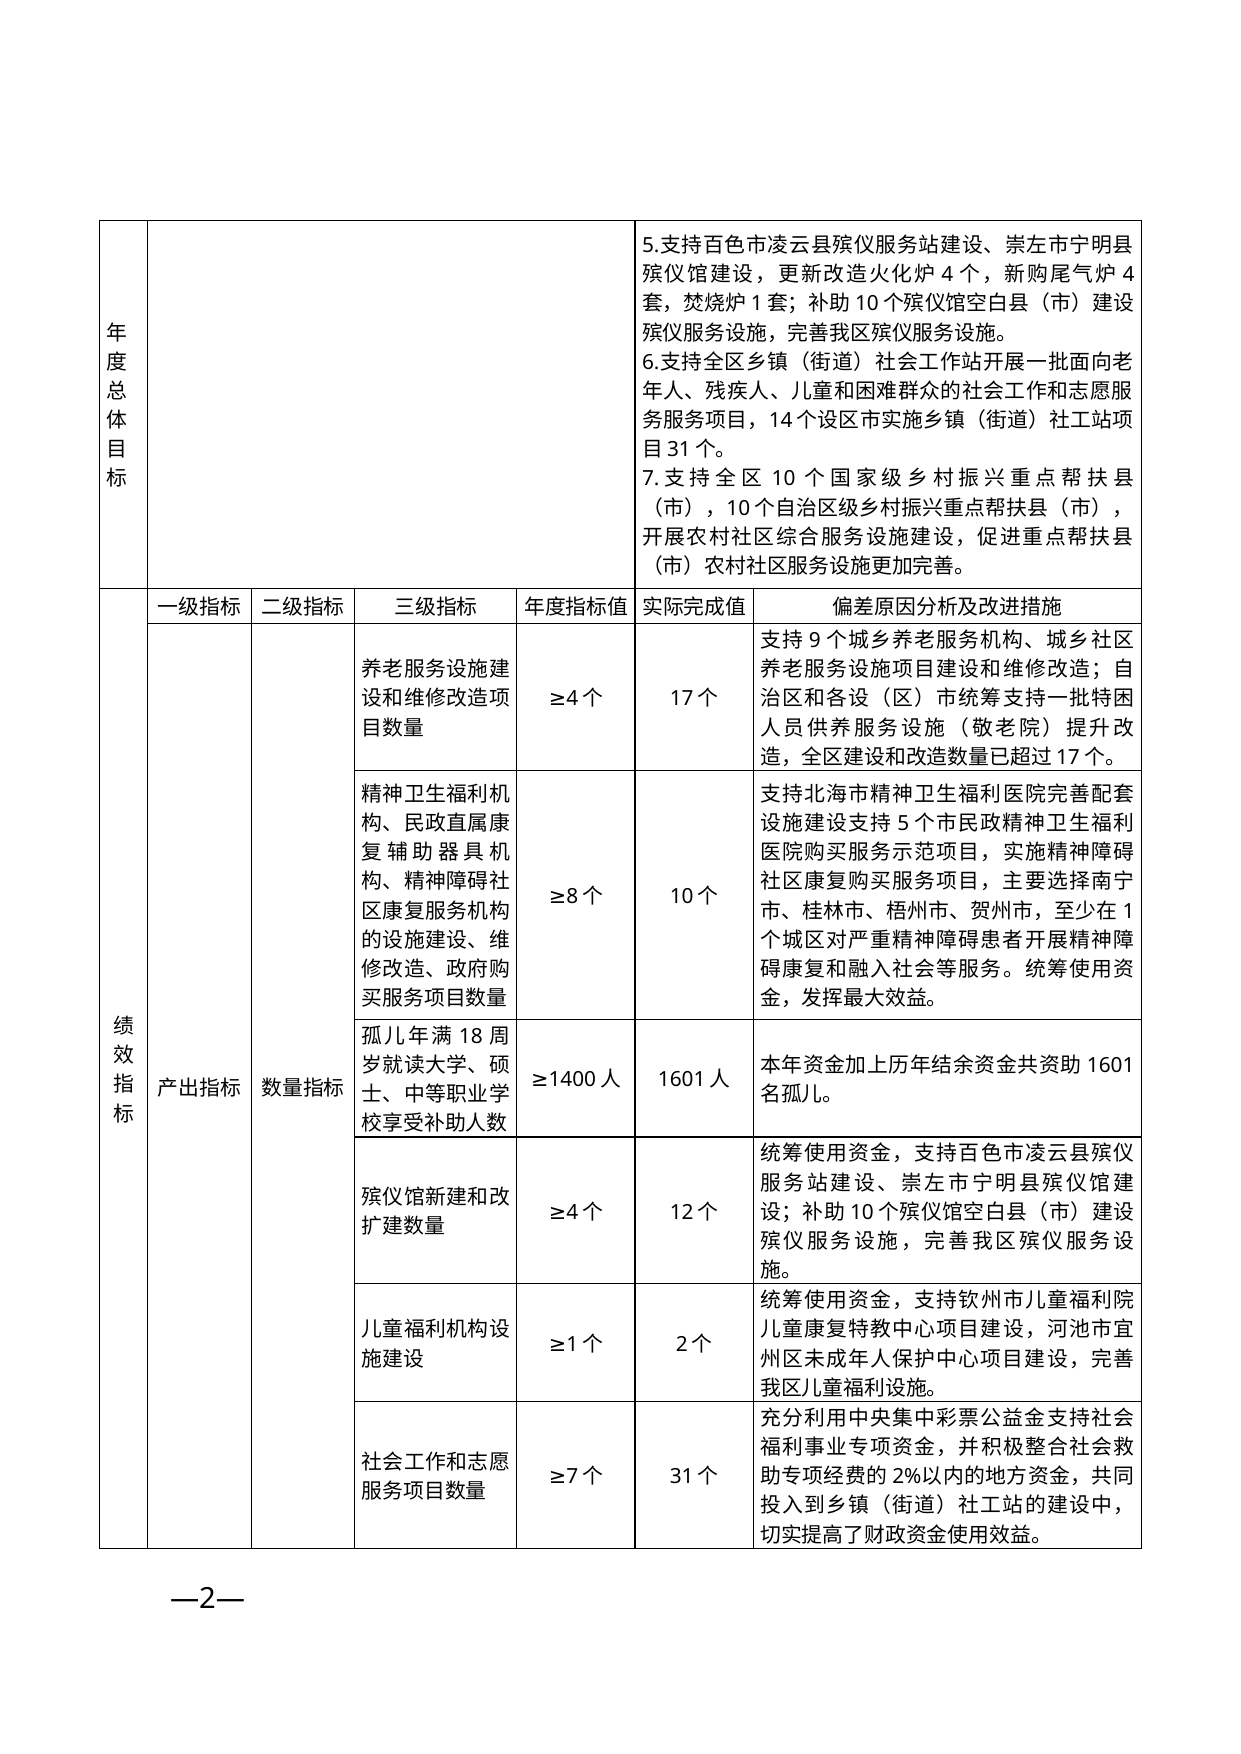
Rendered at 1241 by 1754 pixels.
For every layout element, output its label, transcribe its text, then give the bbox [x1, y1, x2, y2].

table_cell 年度指标值 [517, 589, 634, 623]
table_cell 儿童福利机构设施建设 [355, 1284, 516, 1401]
table_cell 二级指标 [252, 589, 354, 623]
table_cell 5.支持百色市凌云县殡仪服务站建设、崇左市宁明县殡仪馆建设，更新改造火化炉4个，新购尾气炉4套，焚烧炉1套；补助10个殡仪馆空白县（市）建设殡仪服务设施，完善我区殡仪服务设施。 6.支持全区乡镇（街道）社会工作站开展一批面向老年人、残疾人、儿童和困难群众的社会工作和志愿服务服务项目，14个设区市实施乡镇（街道）社工站项目31个。 7.支持全区10个国家级乡村振兴重点帮扶县（市），10个自治区级乡村振兴重点帮扶县（市），开展农村社区综合服务设施建设，促进重点帮扶县（市）农村社区服务设施更加完善。 [636, 221, 1141, 588]
table_cell ≥8个 [517, 771, 634, 1019]
table_cell 统筹使用资金，支持钦州市儿童福利院儿童康复特教中心项目建设，河池市宜州区未成年人保护中心项目建设，完善我区儿童福利设施。 [754, 1284, 1141, 1401]
table_cell 支持北海市精神卫生福利医院完善配套设施建设支持5个市民政精神卫生福利医院购买服务示范项目，实施精神障碍社区康复购买服务项目，主要选择南宁市、桂林市、梧州市、贺州市，至少在1个城区对严重精神障碍患者开展精神障碍康复和融入社会等服务。统筹使用资金，发挥最大效益。 [754, 771, 1141, 1019]
table_cell 10个 [636, 771, 753, 1019]
table_cell 2个 [636, 1284, 753, 1401]
table_cell 12个 [636, 1138, 753, 1283]
table_cell 一级指标 [148, 589, 251, 623]
table_cell 三级指标 [355, 589, 516, 623]
table_cell 社会工作和志愿服务项目数量 [355, 1402, 516, 1548]
table_cell 精神卫生福利机构、民政直属康复辅助器具机构、精神障碍社区康复服务机构的设施建设、维修改造、政府购买服务项目数量 [355, 771, 516, 1019]
table_cell 数量指标 [252, 624, 354, 1548]
table_cell 产出指标 [148, 624, 251, 1548]
table_cell 绩效指标 [100, 589, 147, 1548]
table_cell ≥7个 [517, 1402, 634, 1548]
table_cell 养老服务设施建设和维修改造项目数量 [355, 624, 516, 770]
table_cell 1601人 [636, 1020, 753, 1136]
table_cell 统筹使用资金，支持百色市凌云县殡仪服务站建设、崇左市宁明县殡仪馆建设；补助10个殡仪馆空白县（市）建设殡仪服务设施，完善我区殡仪服务设施。 [754, 1138, 1141, 1283]
table_cell 本年资金加上历年结余资金共资助1601名孤儿。 [754, 1020, 1141, 1136]
table_cell 偏差原因分析及改进措施 [754, 589, 1141, 623]
table_cell 实际完成值 [636, 589, 753, 623]
table_cell ≥1400人 [517, 1020, 634, 1136]
table_cell ≥1个 [517, 1284, 634, 1401]
table_cell ≥4个 [517, 624, 634, 770]
table_cell [148, 221, 634, 588]
table_cell 殡仪馆新建和改扩建数量 [355, 1138, 516, 1283]
table_cell 孤儿年满18周岁就读大学、硕士、中等职业学校享受补助人数 [355, 1020, 516, 1136]
table_cell 年度总体目标 [100, 221, 147, 588]
table_cell 31个 [636, 1402, 753, 1548]
table_cell 支持9个城乡养老服务机构、城乡社区养老服务设施项目建设和维修改造；自治区和各设（区）市统筹支持一批特困人员供养服务设施（敬老院）提升改造，全区建设和改造数量已超过17个。 [754, 624, 1141, 770]
table_cell 17个 [636, 624, 753, 770]
table_cell 充分利用中央集中彩票公益金支持社会福利事业专项资金，并积极整合社会救助专项经费的2%以内的地方资金，共同投入到乡镇（街道）社工站的建设中，切实提高了财政资金使用效益。 [754, 1402, 1141, 1548]
table_cell ≥4个 [517, 1138, 634, 1283]
